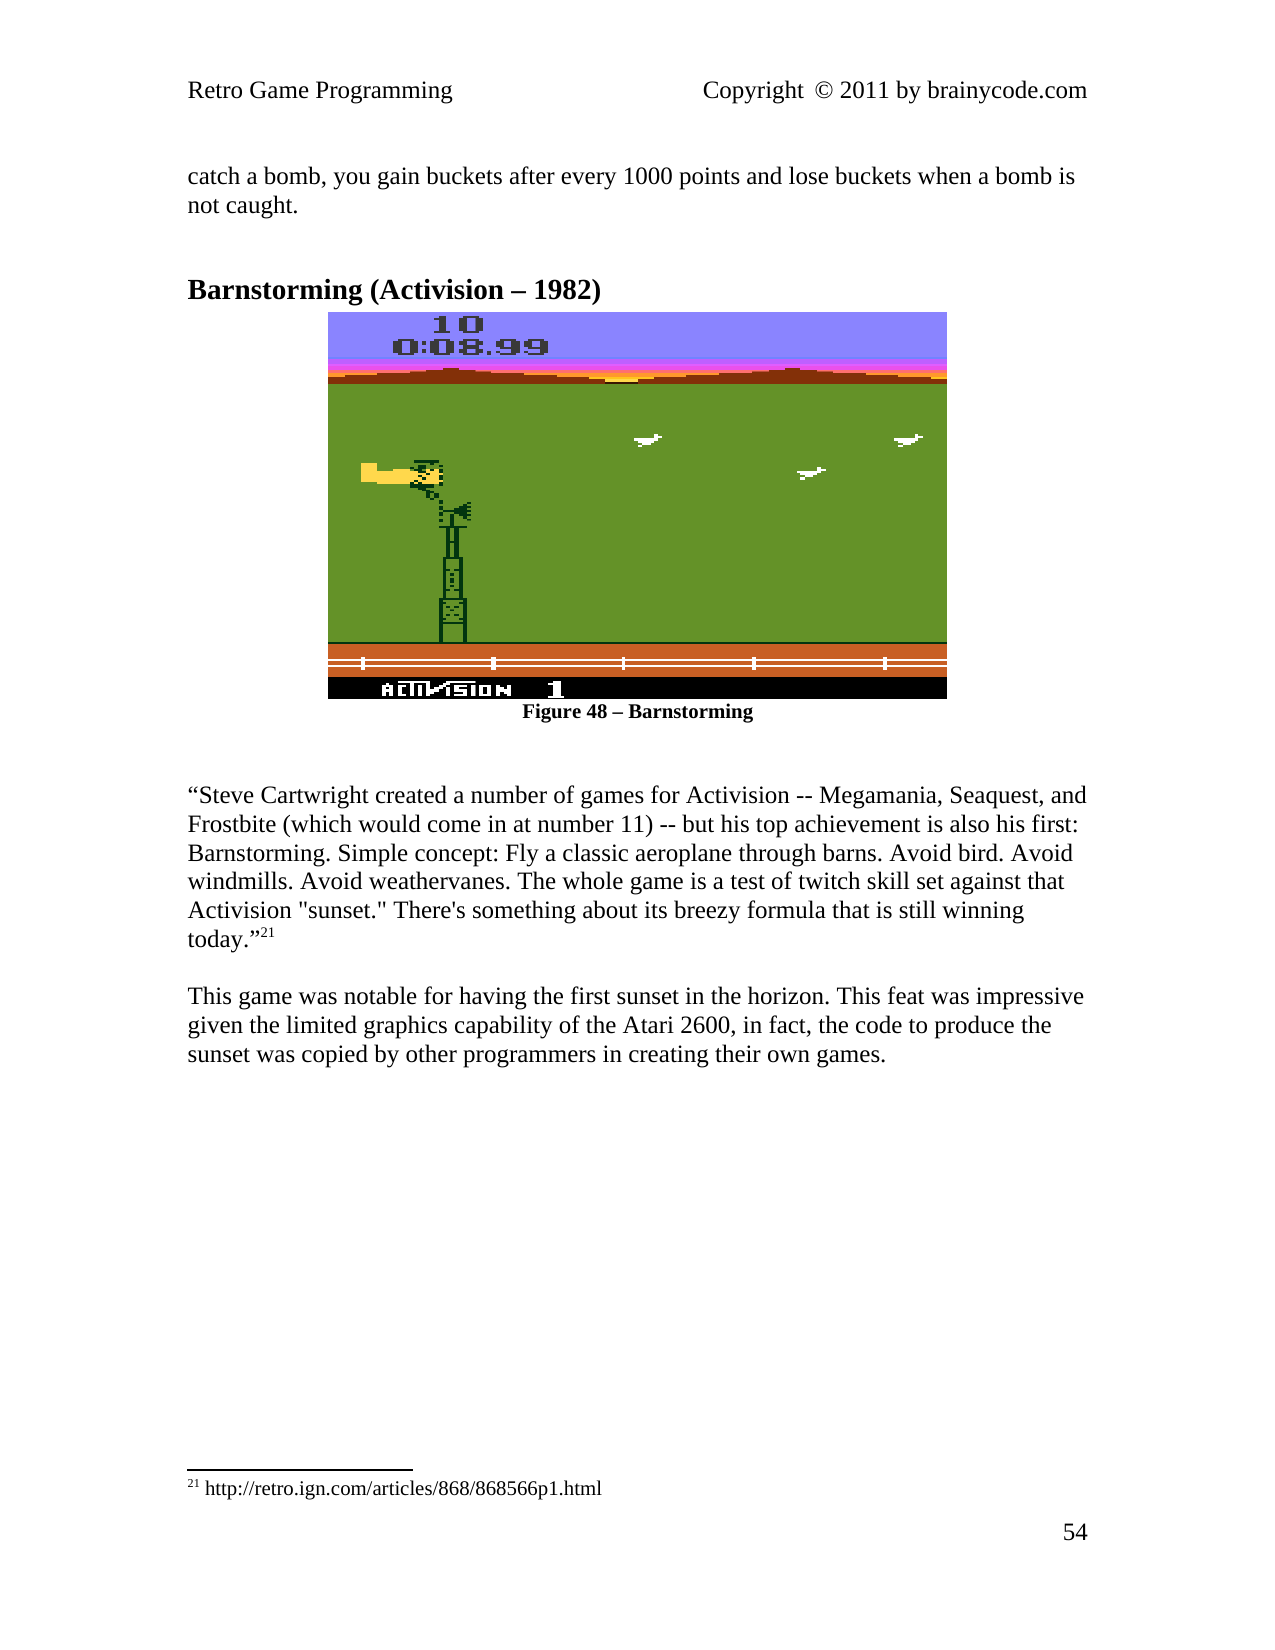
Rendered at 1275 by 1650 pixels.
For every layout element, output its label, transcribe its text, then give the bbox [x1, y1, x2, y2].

text This game was notable for having the first sunset in the horizon. This feat was impressive given the limited graphics capability of the Atari 2600, in fact, the code to produce the sunset was copied by other programmers in creating their own games. [187, 981, 1087, 1068]
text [187, 161, 1087, 219]
text “Steve Cartwright created a number of games for Activision -- Megamania, Seaquest, and Frostbite (which would come in at number 11) -- but his top achievement is also his first: Barnstorming. Simple concept: Fly a classic aeroplane through barns. Avoid bird. Avoid windmills. Avoid weathervanes. The whole game is a test of twitch skill set against that Activision "sunset." There's something about its breezy formula that is still winning today.” [187, 780, 1087, 953]
picture [328, 312, 947, 699]
subtitle Barnstorming (Activision – 1982) [187, 272, 1087, 306]
